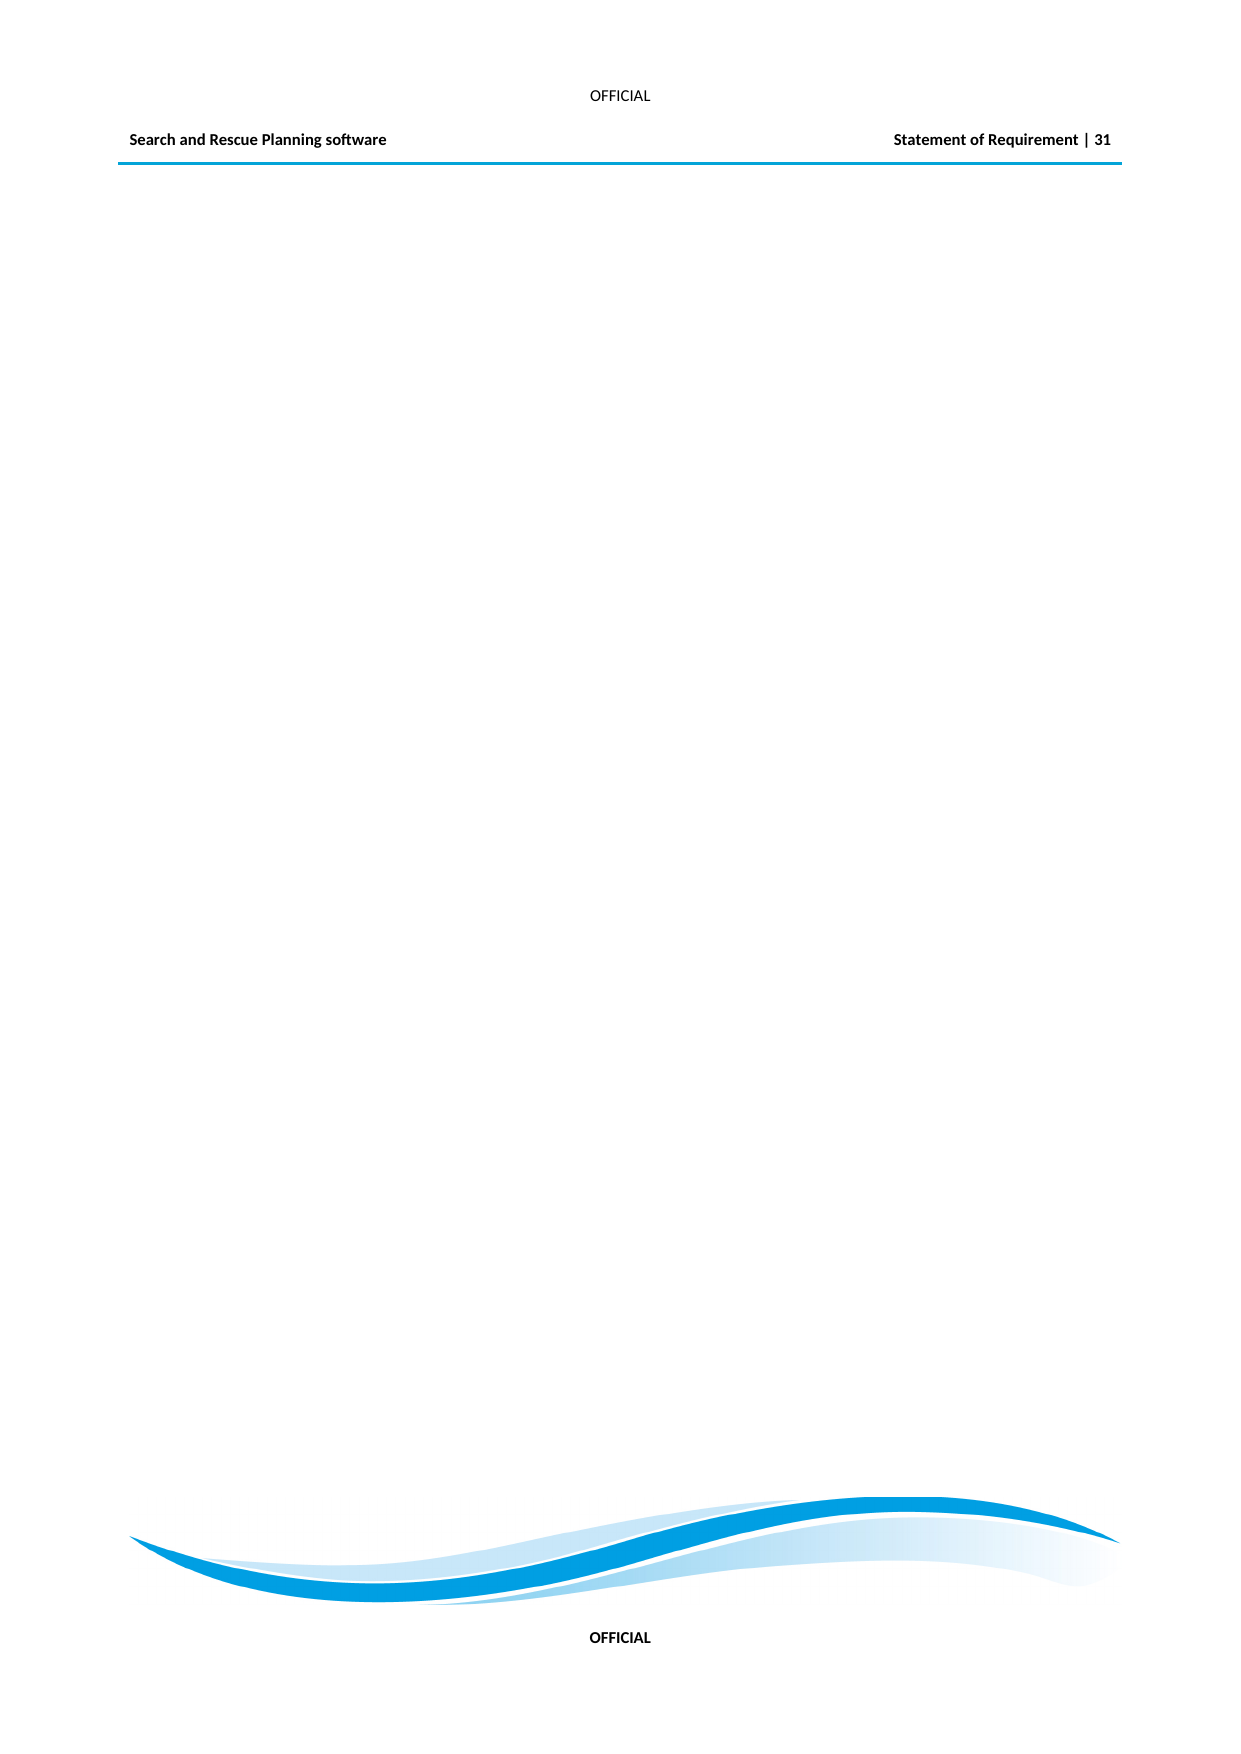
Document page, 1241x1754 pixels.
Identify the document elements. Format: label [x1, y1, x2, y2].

picture [129, 1497, 1123, 1605]
